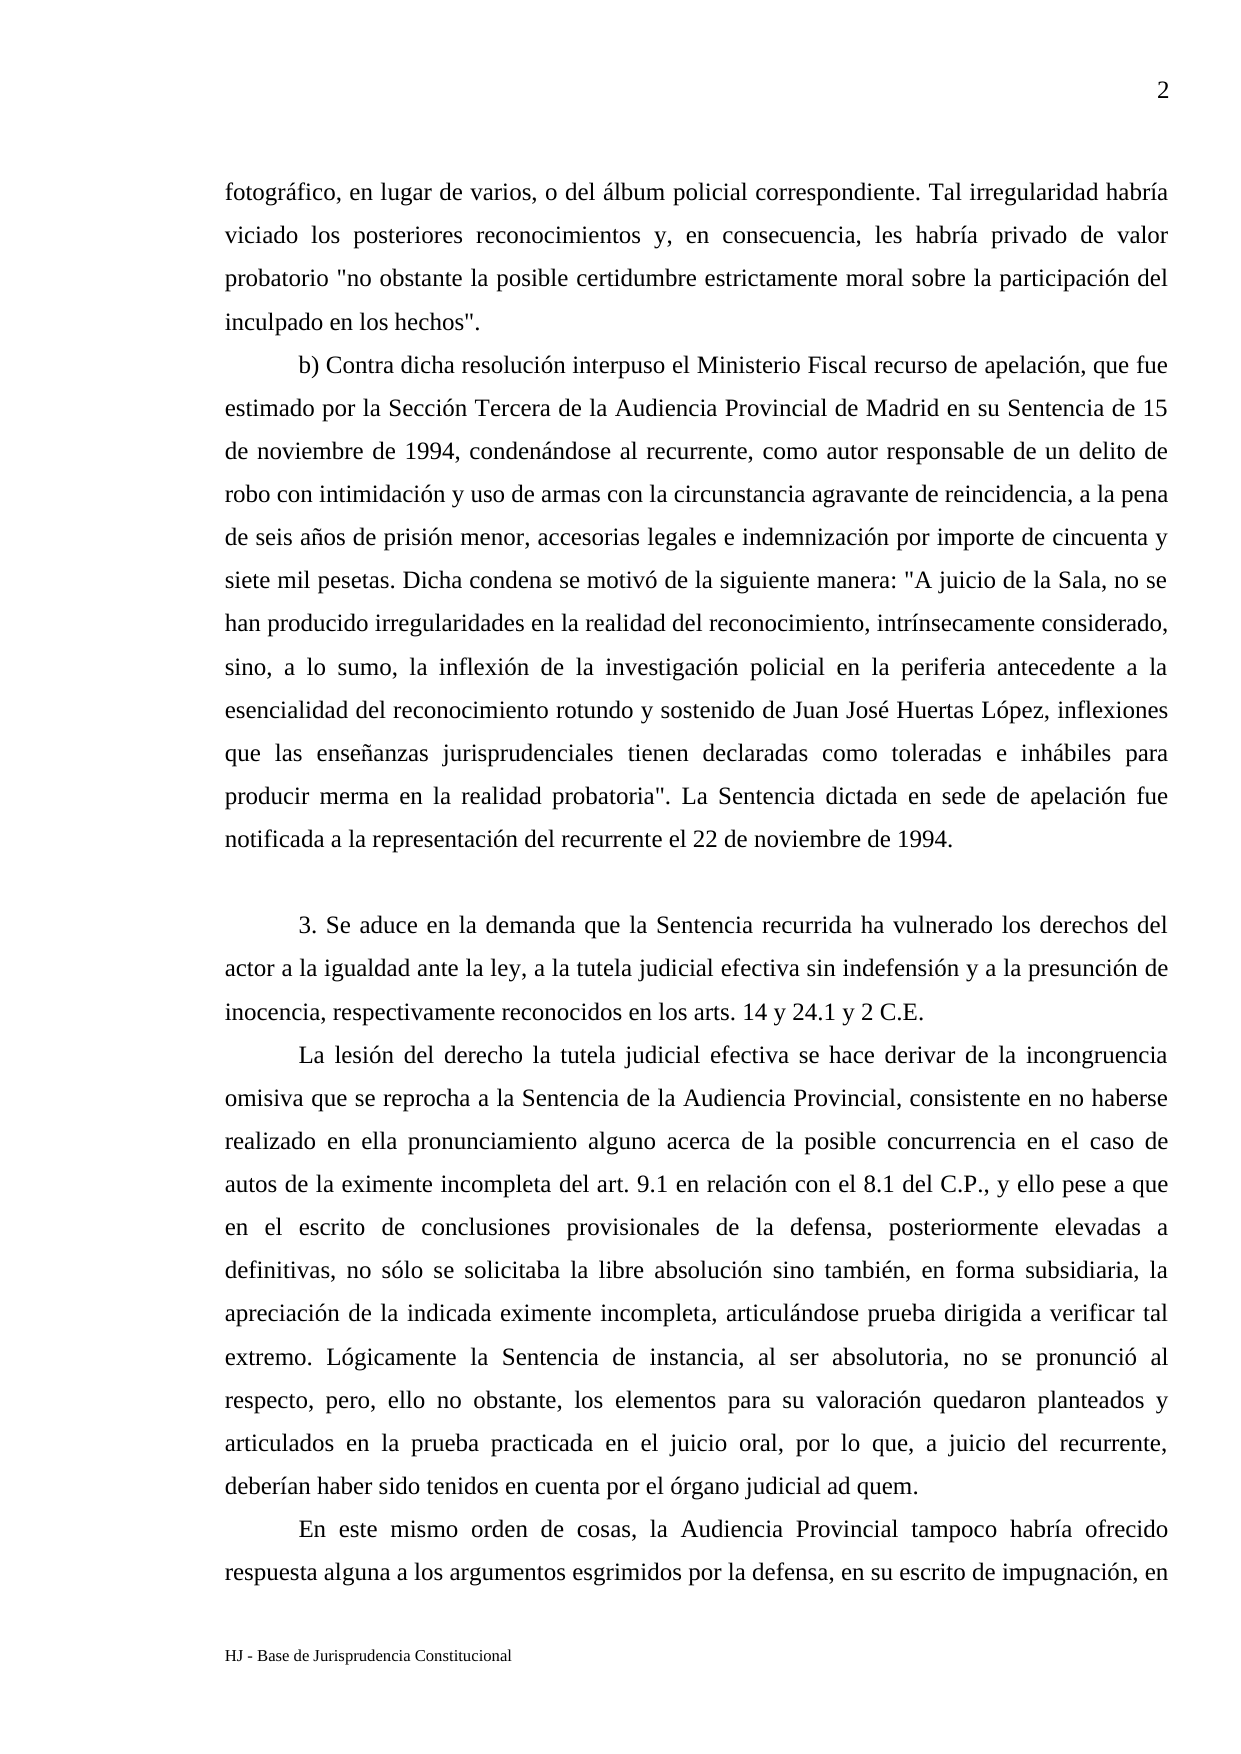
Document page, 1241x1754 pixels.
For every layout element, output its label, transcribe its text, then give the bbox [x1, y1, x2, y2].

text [224, 1514, 1169, 1586]
text b) Contra dicha resolución interpuso el Ministerio Fiscal recurso de apelación, que fue estimado por la Sección Tercera de la Audiencia Provincial de Madrid en su Sentencia de 15 de noviembre de 1994, condenándose al recurrente, como autor responsable de un delito de robo con intimidación y uso de armas con la circunstancia agravante de reincidencia, a la pena de seis años de prisión menor, accesorias legales e indemnización por importe de cincuenta y siete mil pesetas. Dicha condena se motivó de la siguiente manera: "A juicio de la Sala, no se han producido irregularidades en la realidad del reconocimiento, intrínsecamente considerado, sino, a lo sumo, la inflexión de la investigación policial en la periferia antecedente a la esencialidad del reconocimiento rotundo y sostenido de Juan José Huertas López, inflexiones que las enseñanzas jurisprudenciales tienen declaradas como toleradas e inhábiles para producir merma en la realidad probatoria". La Sentencia dictada en sede de apelación fue notificada a la representación del recurrente el 22 de noviembre de 1994. [224, 350, 1169, 853]
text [224, 177, 1169, 335]
text La lesión del derecho la tutela judicial efectiva se hace derivar de la incongruencia omisiva que se reprocha a la Sentencia de la Audiencia Provincial, consistente en no haberse realizado en ella pronunciamiento alguno acerca de la posible concurrencia en el caso de autos de la eximente incompleta del art. 9.1 en relación con el 8.1 del C.P., y ello pese a que en el escrito de conclusiones provisionales de la defensa, posteriormente elevadas a definitivas, no sólo se solicitaba la libre absolución sino también, en forma subsidiaria, la apreciación de la indicada eximente incompleta, articulándose prueba dirigida a verificar tal extremo. Lógicamente la Sentencia de instancia, al ser absolutoria, no se pronunció al respecto, pero, ello no obstante, los elementos para su valoración quedaron planteados y articulados en la prueba practicada en el juicio oral, por lo que, a juicio del recurrente, deberían haber sido tenidos en cuenta por el órgano judicial ad quem. [224, 1040, 1169, 1500]
text 3. Se aduce en la demanda que la Sentencia recurrida ha vulnerado los derechos del actor a la igualdad ante la ley, a la tutela judicial efectiva sin indefensión y a la presunción de inocencia, respectivamente reconocidos en los arts. 14 y 24.1 y 2 C.E. [224, 910, 1169, 1025]
